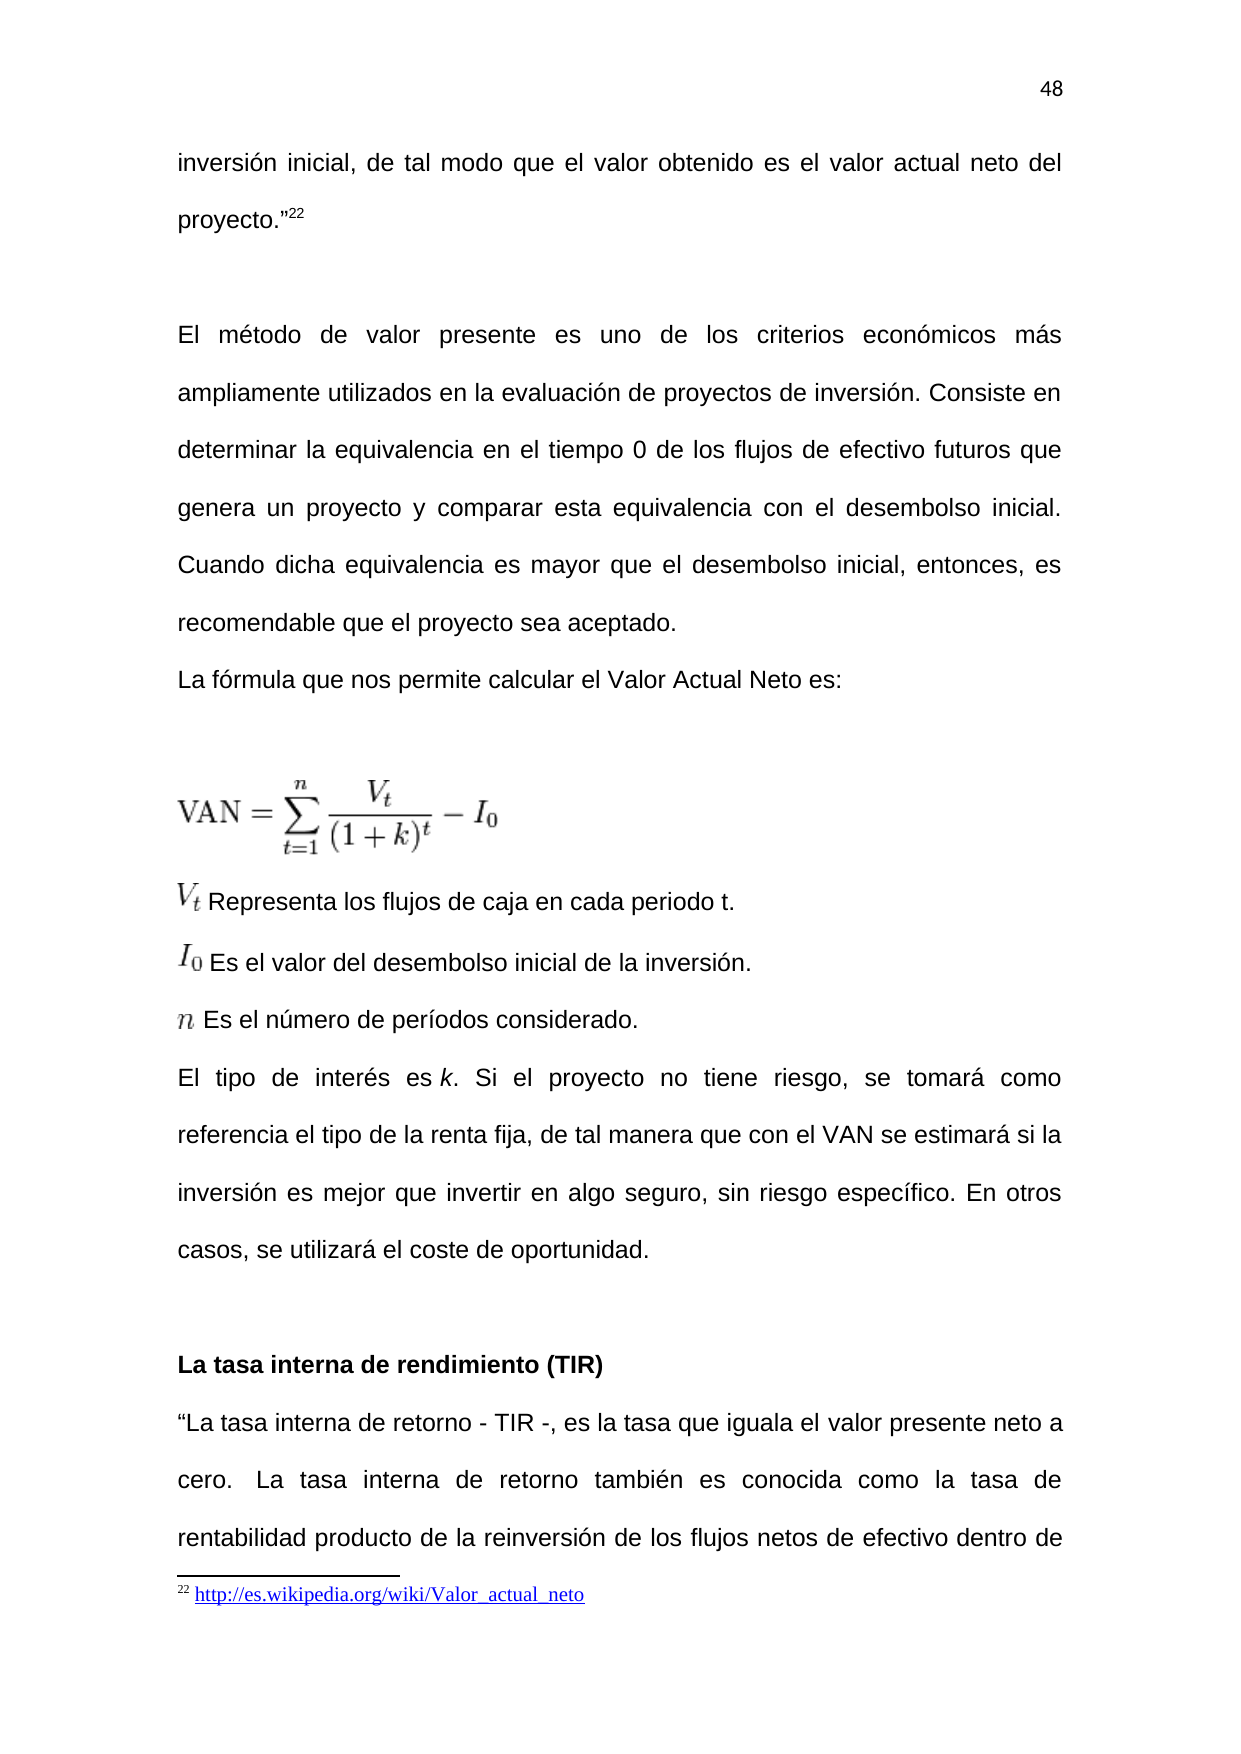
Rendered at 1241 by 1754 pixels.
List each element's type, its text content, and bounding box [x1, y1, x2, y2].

text La fórmula que nos permite calcular el Valor Actual Neto es: [177, 665, 1063, 694]
picture [177, 883, 201, 911]
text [177, 148, 1063, 234]
text Es el número de períodos considerado. [177, 1005, 1063, 1034]
text Es el valor del desembolso inicial de la inversión. [177, 944, 1063, 976]
picture [177, 780, 498, 856]
text La tasa interna de rendimiento (TIR) [177, 1350, 1063, 1379]
text El tipo de interés es k. Si el proyecto no tiene riesgo, se tomará como referencia el tipo de la renta fija, de tal manera que con el VAN se estimará si la inversión es mejor que invertir en algo seguro, sin riesgo específico. En otros casos, se utilizará el coste de oportunidad. [177, 1063, 1063, 1264]
text Representa los flujos de caja en cada periodo t. [177, 884, 1063, 916]
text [177, 1408, 1063, 1551]
picture [177, 944, 203, 971]
text El método de valor presente es uno de los criterios económicos más ampliamente utilizados en la evaluación de proyectos de inversión. Consiste en determinar la equivalencia en el tiempo 0 de los flujos de efectivo futuros que genera un proyecto y comparar esta equivalencia con el desembolso inicial. Cuando dicha equivalencia es mayor que el desembolso inicial, entonces, es recomendable que el proyecto sea aceptado. [177, 320, 1063, 636]
picture [177, 1014, 196, 1029]
